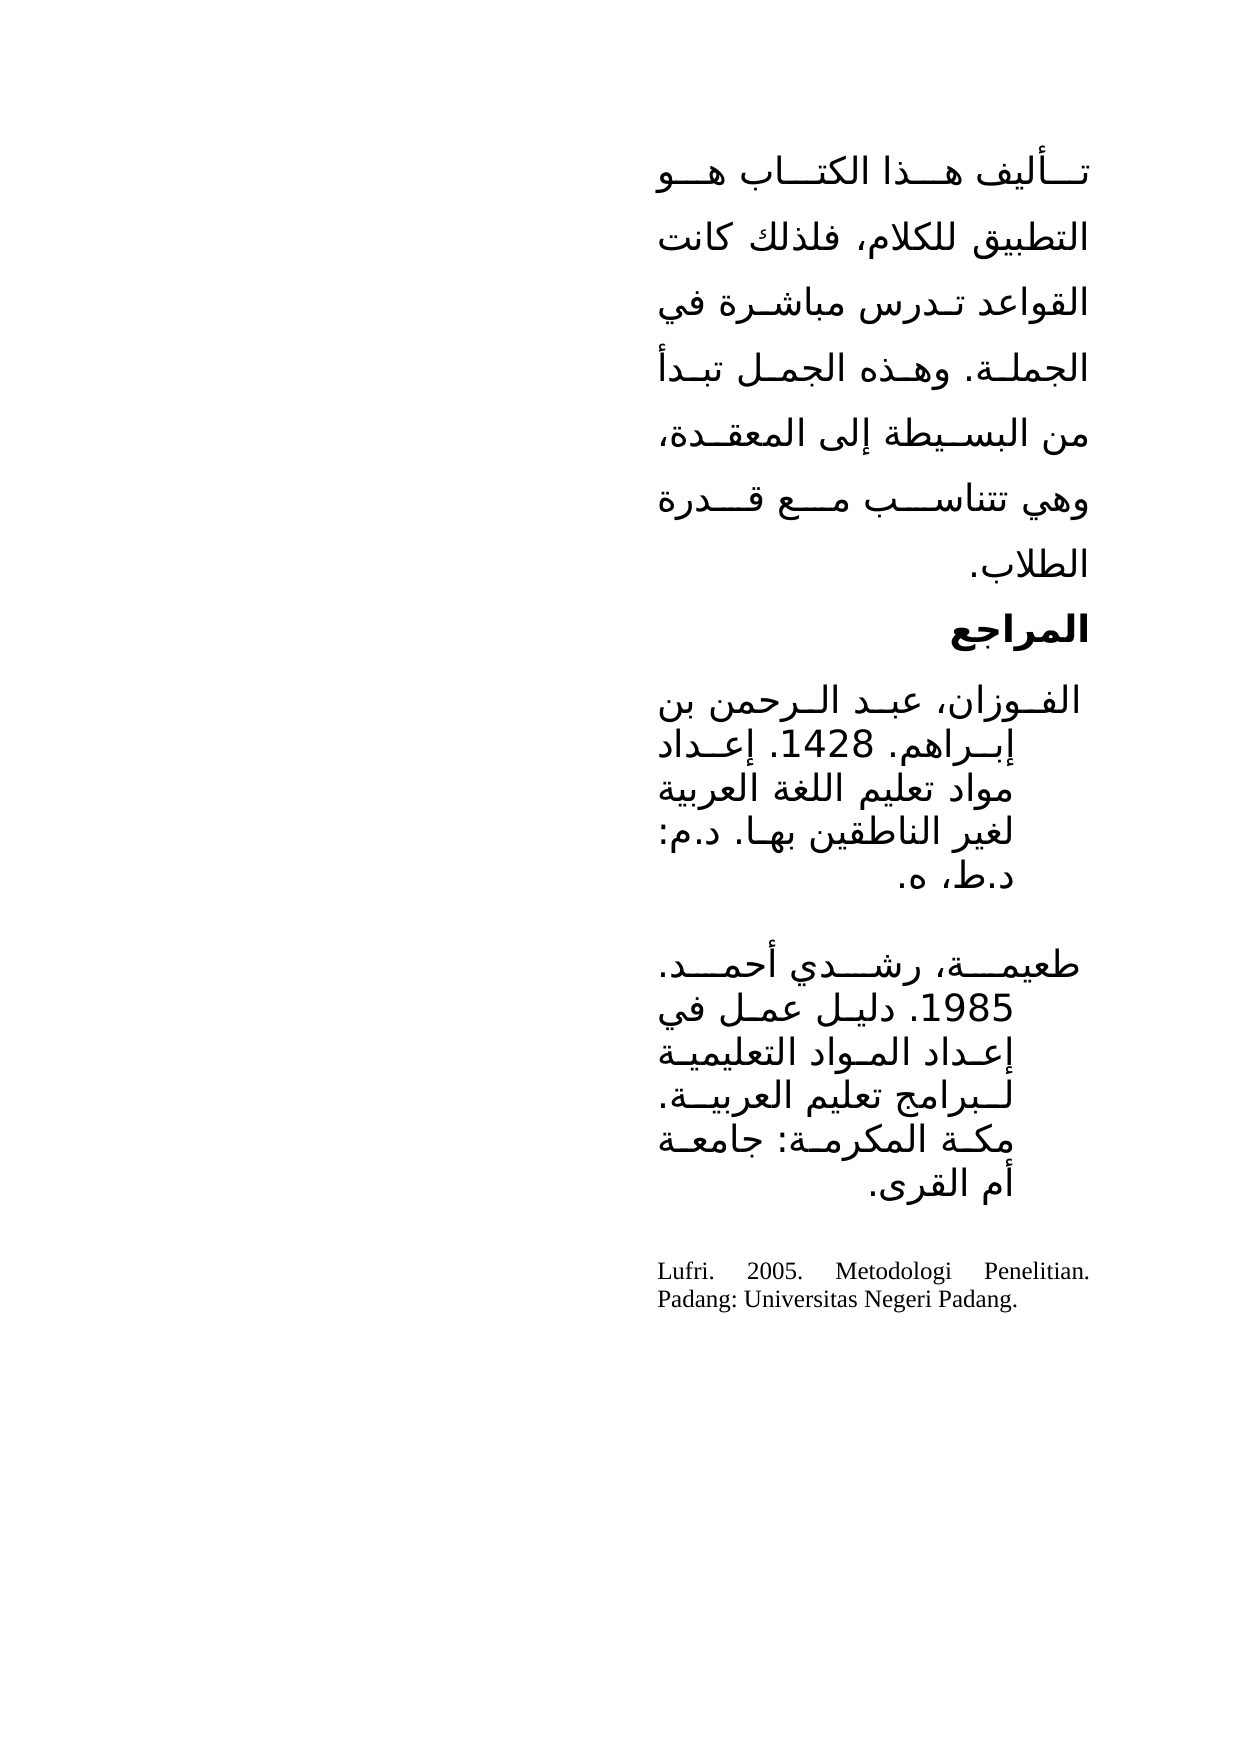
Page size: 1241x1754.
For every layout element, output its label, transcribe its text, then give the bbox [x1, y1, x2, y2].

text المراجع [657, 608, 1090, 652]
text طعيمة، رشدي أحمد. 1985. دليل عمل في إعداد المواد التعليمية لبرامج تعليم العربية. مكة المكرمة: جامعة أم القرى. [657, 943, 1081, 1205]
text Lufri. 2005. Metodologi Penelitian. Padang: Universitas Negeri Padang. [657, 1256, 1090, 1313]
text الفوزان، عبد الرحمن بن إبراهم. 1428. إعداد مواد تعليم اللغة العربية لغير الناطقين بها. د.م: د.ط، ه. [657, 679, 1081, 897]
